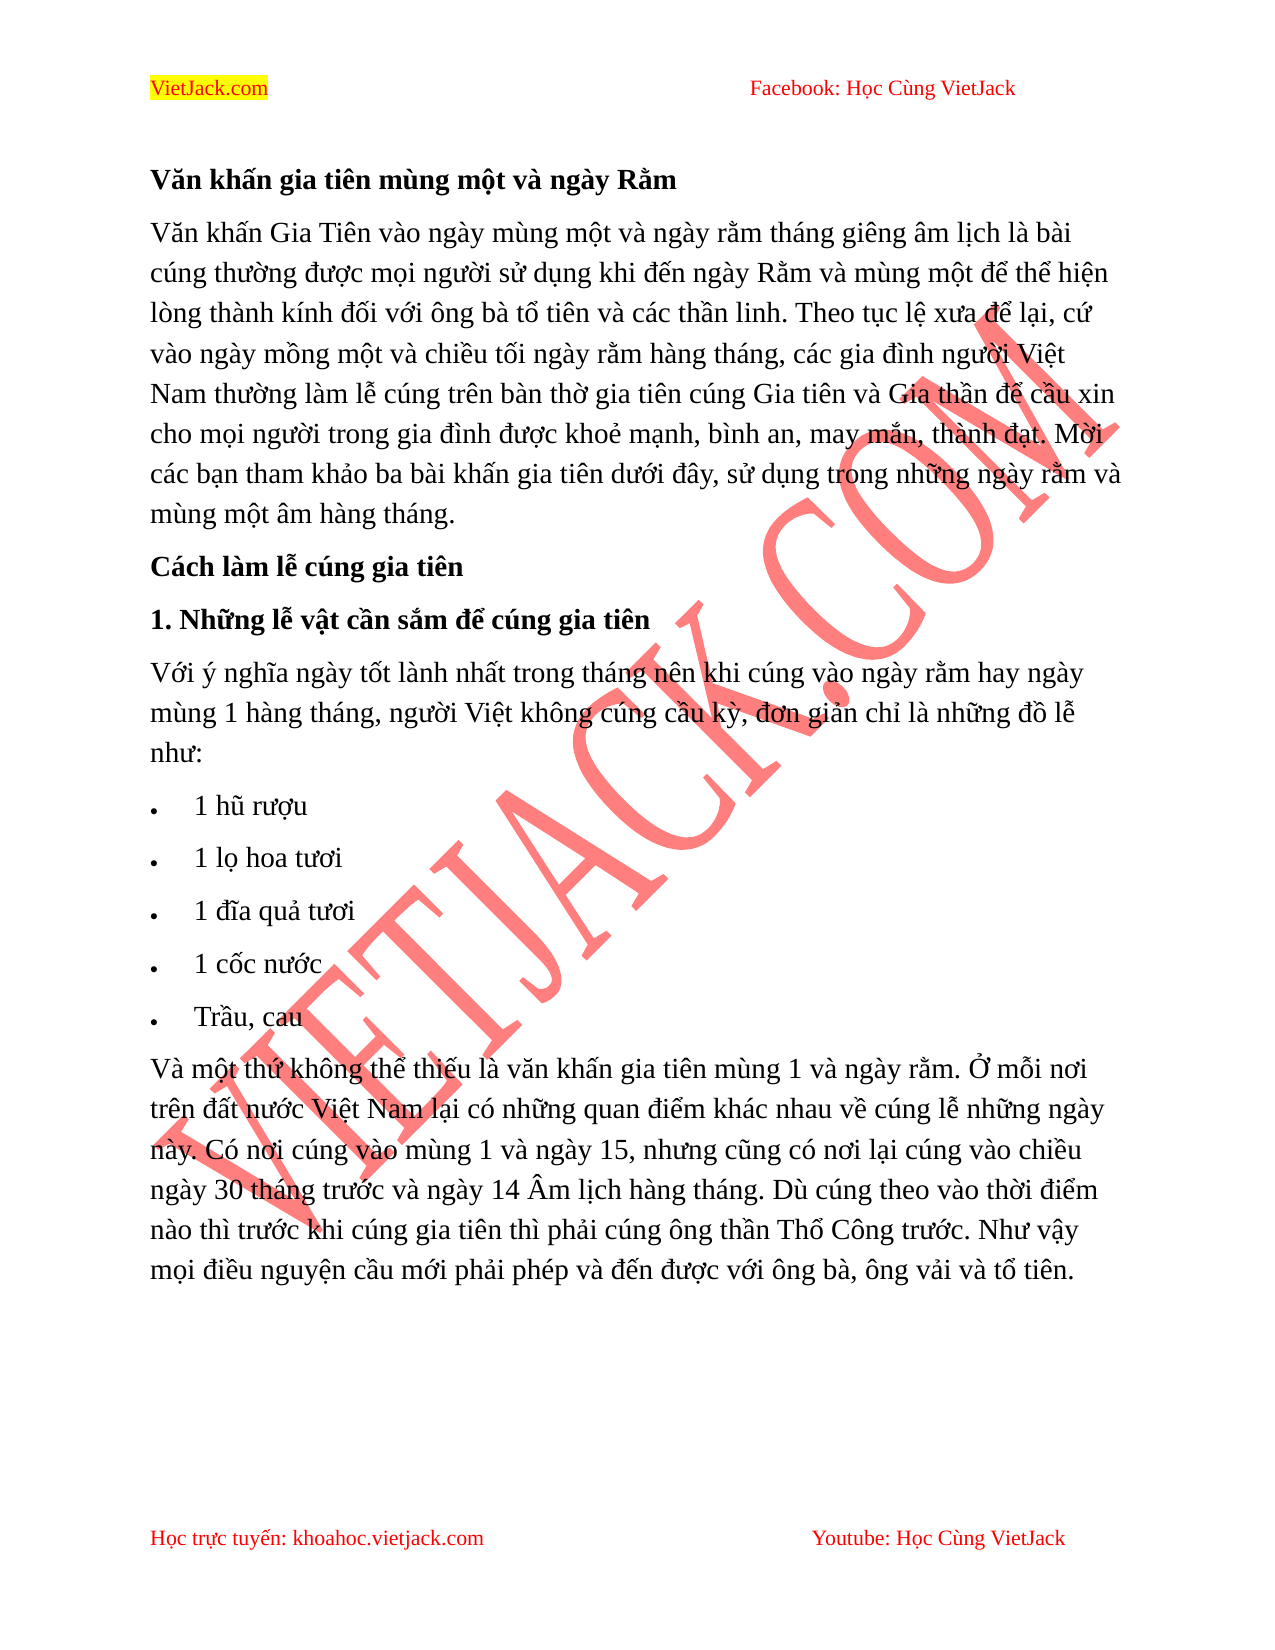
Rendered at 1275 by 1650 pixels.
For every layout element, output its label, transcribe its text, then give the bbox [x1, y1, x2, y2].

list 1 hũ rượu [150, 788, 1125, 821]
text Văn khấn Gia Tiên vào ngày mùng một và ngày rằm tháng giêng âm lịch là bài cúng thường được mọi người sử dụng khi đến ngày Rằm và mùng một để thể hiện lòng thành kính đối với ông bà tổ tiên và các thần linh. Theo tục lệ xưa để lại, cứ vào ngày mồng một và chiều tối ngày rằm hàng tháng, các gia đình người Việt Nam thường làm lễ cúng trên bàn thờ gia tiên cúng Gia tiên và Gia thần để cầu xin cho mọi người trong gia đình được khoẻ mạnh, bình an, may mắn, thành đạt. Mời các bạn tham khảo ba bài khấn gia tiên dưới đây, sử dụng trong những ngày rằm và mùng một âm hàng tháng. [150, 215, 1125, 530]
list 1 cốc nước [150, 946, 1125, 979]
text Với ý nghĩa ngày tốt lành nhất trong tháng nên khi cúng vào ngày rằm hay ngày mùng 1 hàng tháng, người Việt không cúng cầu kỳ, đơn giản chỉ là những đồ lễ như: [150, 655, 1125, 769]
text 1. Những lễ vật cần sắm để cúng gia tiên [150, 602, 1125, 636]
list Trầu, cau [150, 999, 1125, 1032]
text Văn khấn gia tiên mùng một và ngày Rằm [150, 162, 1125, 196]
list 1 đĩa quả tươi [150, 893, 1125, 927]
text Cách làm lễ cúng gia tiên [150, 549, 1125, 583]
list 1 lọ hoa tươi [150, 841, 1125, 874]
text Và một thứ không thể thiếu là văn khấn gia tiên mùng 1 và ngày rằm. Ở mỗi nơi trên đất nước Việt Nam lại có những quan điểm khác nhau về cúng lễ những ngày này. Có nơi cúng vào mùng 1 và ngày 15, nhưng cũng có nơi lại cúng vào chiều ngày 30 tháng trước và ngày 14 Âm lịch hàng tháng. Dù cúng theo vào thời điểm nào thì trước khi cúng gia tiên thì phải cúng ông thần Thổ Công trước. Như vậy mọi điều nguyện cầu mới phải phép và đến được với ông bà, ông vải và tổ tiên. [150, 1051, 1125, 1286]
